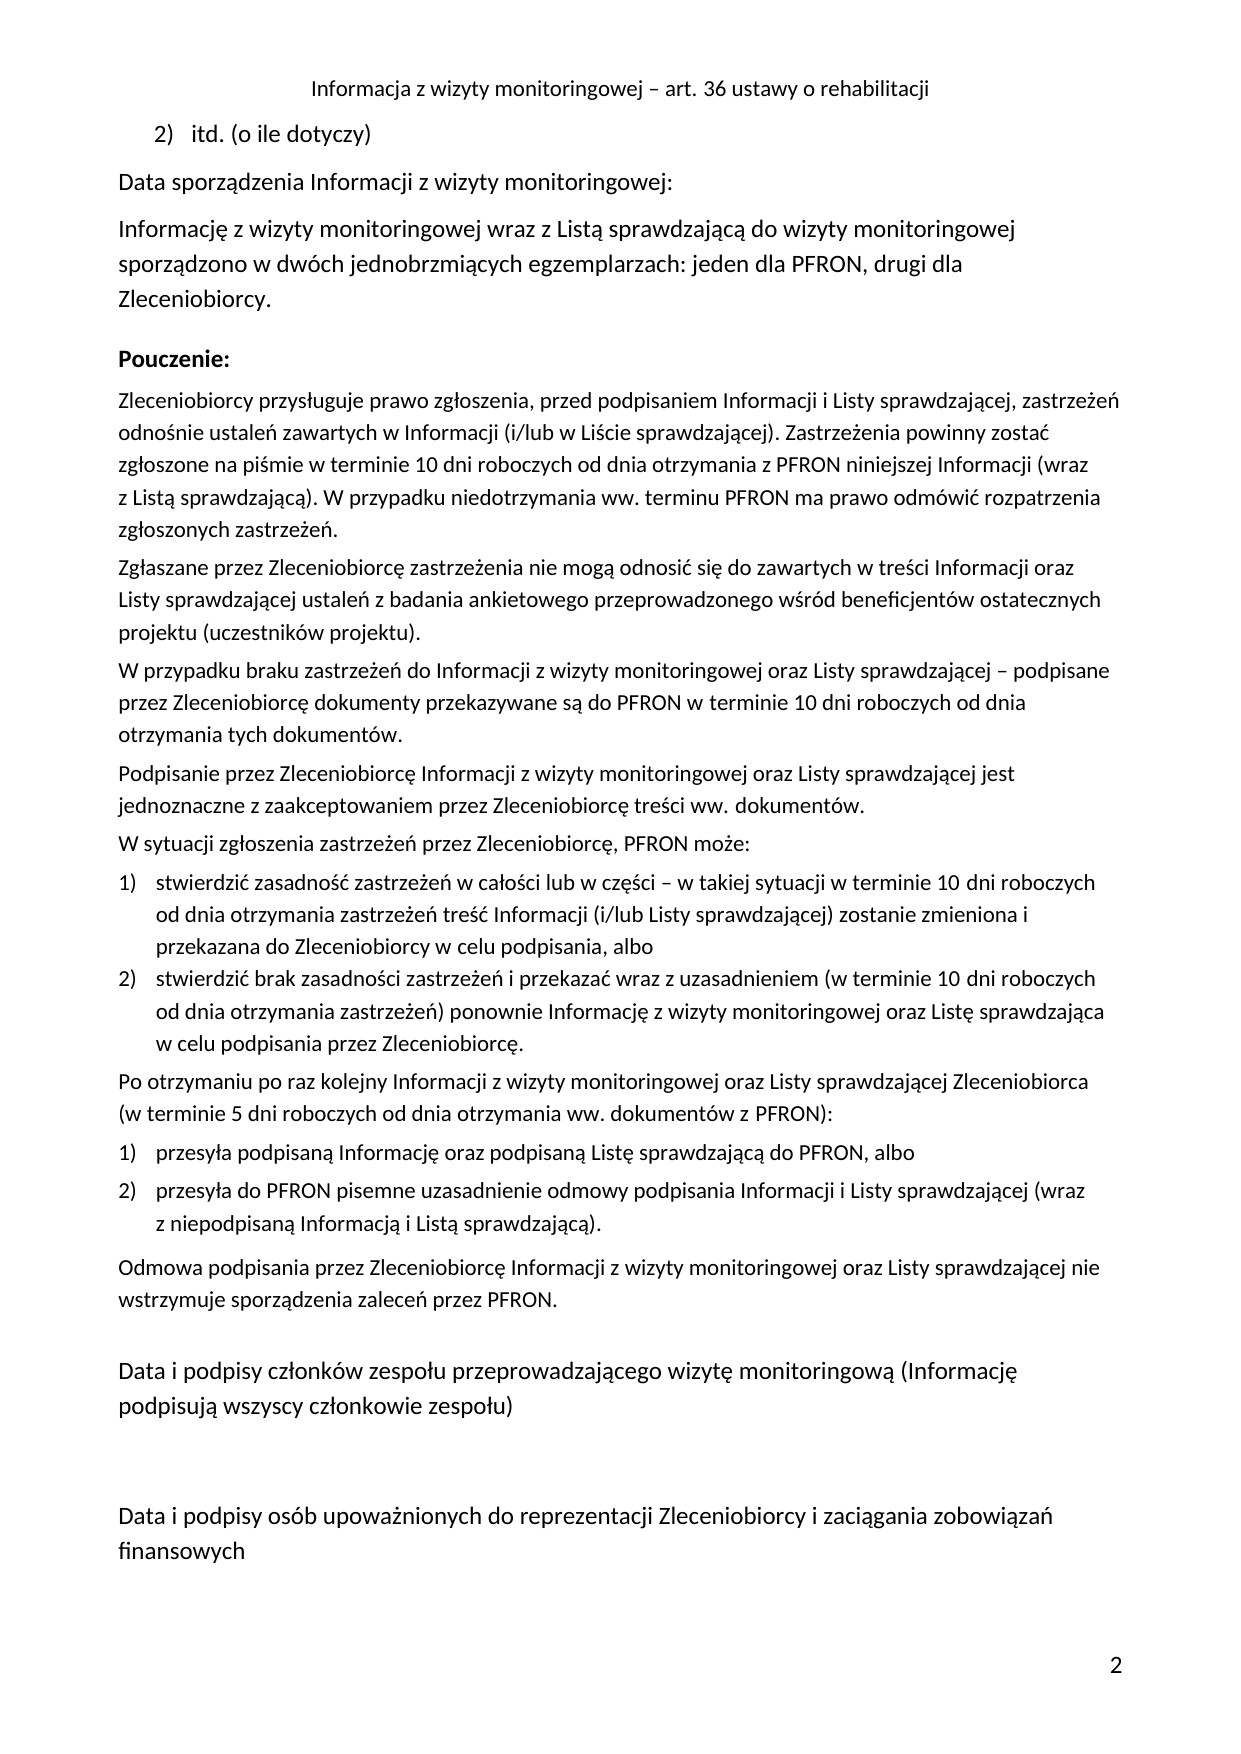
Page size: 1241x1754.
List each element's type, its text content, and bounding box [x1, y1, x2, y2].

list itd. (o ile dotyczy) [154, 118, 1122, 149]
text Data i podpisy członków zespołu przeprowadzającego wizytę monitoringową (Informację podpisują wszyscy członkowie zespołu) [118, 1355, 1122, 1421]
list przesyła podpisaną Informację oraz podpisaną Listę sprawdzającą do PFRON, albo [118, 1138, 1122, 1166]
text Data i podpisy osób upoważnionych do reprezentacji Zleceniobiorcy i zaciągania zobowiązań finansowych [118, 1500, 1122, 1566]
text Informację z wizyty monitoringowej wraz z Listą sprawdzającą do wizyty monitoringowej sporządzono w dwóch jednobrzmiących egzemplarzach: jeden dla PFRON, drugi dla Zleceniobiorcy. [118, 213, 1122, 314]
text W sytuacji zgłoszenia zastrzeżeń przez Zleceniobiorcę, PFRON może: [118, 829, 1122, 858]
text Podpisanie przez Zleceniobiorcę Informacji z wizyty monitoringowej oraz Listy sprawdzającej jest jednoznaczne z zaakceptowaniem przez Zleceniobiorcę treści ww. dokumentów. [118, 759, 1122, 819]
text Zgłaszane przez Zleceniobiorcę zastrzeżenia nie mogą odnosić się do zawartych w treści Informacji oraz Listy sprawdzającej ustaleń z badania ankietowego przeprowadzonego wśród beneficjentów ostatecznych projektu (uczestników projektu). [118, 553, 1122, 646]
subtitle Pouczenie: [118, 343, 1122, 374]
text W przypadku braku zastrzeżeń do Informacji z wizyty monitoringowej oraz Listy sprawdzającej – podpisane przez Zleceniobiorcę dokumenty przekazywane są do PFRON w terminie 10 dni roboczych od dnia otrzymania tych dokumentów. [118, 656, 1122, 748]
list stwierdzić zasadność zastrzeżeń w całości lub w części – w takiej sytuacji w terminie 10 dni roboczych od dnia otrzymania zastrzeżeń treść Informacji (i/lub Listy sprawdzającej) zostanie zmieniona i przekazana do Zleceniobiorcy w celu podpisania, albo [118, 868, 1122, 960]
text Po otrzymaniu po raz kolejny Informacji z wizyty monitoringowej oraz Listy sprawdzającej Zleceniobiorca (w terminie 5 dni roboczych od dnia otrzymania ww. dokumentów z PFRON): [118, 1067, 1122, 1128]
list przesyła do PFRON pisemne uzasadnienie odmowy podpisania Informacji i Listy sprawdzającej (wraz z niepodpisaną Informacją i Listą sprawdzającą). [118, 1176, 1122, 1237]
list stwierdzić brak zasadności zastrzeżeń i przekazać wraz z uzasadnieniem (w terminie 10 dni roboczych od dnia otrzymania zastrzeżeń) ponownie Informację z wizyty monitoringowej oraz Listę sprawdzająca w celu podpisania przez Zleceniobiorcę. [118, 964, 1122, 1057]
text Odmowa podpisania przez Zleceniobiorcę Informacji z wizyty monitoringowej oraz Listy sprawdzającej nie wstrzymuje sporządzenia zaleceń przez PFRON. [118, 1253, 1122, 1313]
text Data sporządzenia Informacji z wizyty monitoringowej: [118, 166, 1122, 196]
text Zleceniobiorcy przysługuje prawo zgłoszenia, przed podpisaniem Informacji i Listy sprawdzającej, zastrzeżeń odnośnie ustaleń zawartych w Informacji (i/lub w Liście sprawdzającej). Zastrzeżenia powinny zostać zgłoszone na piśmie w terminie 10 dni roboczych od dnia otrzymania z PFRON niniejszej Informacji (wraz z Listą sprawdzającą). W przypadku niedotrzymania ww. terminu PFRON ma prawo odmówić rozpatrzenia zgłoszonych zastrzeżeń. [118, 386, 1122, 543]
